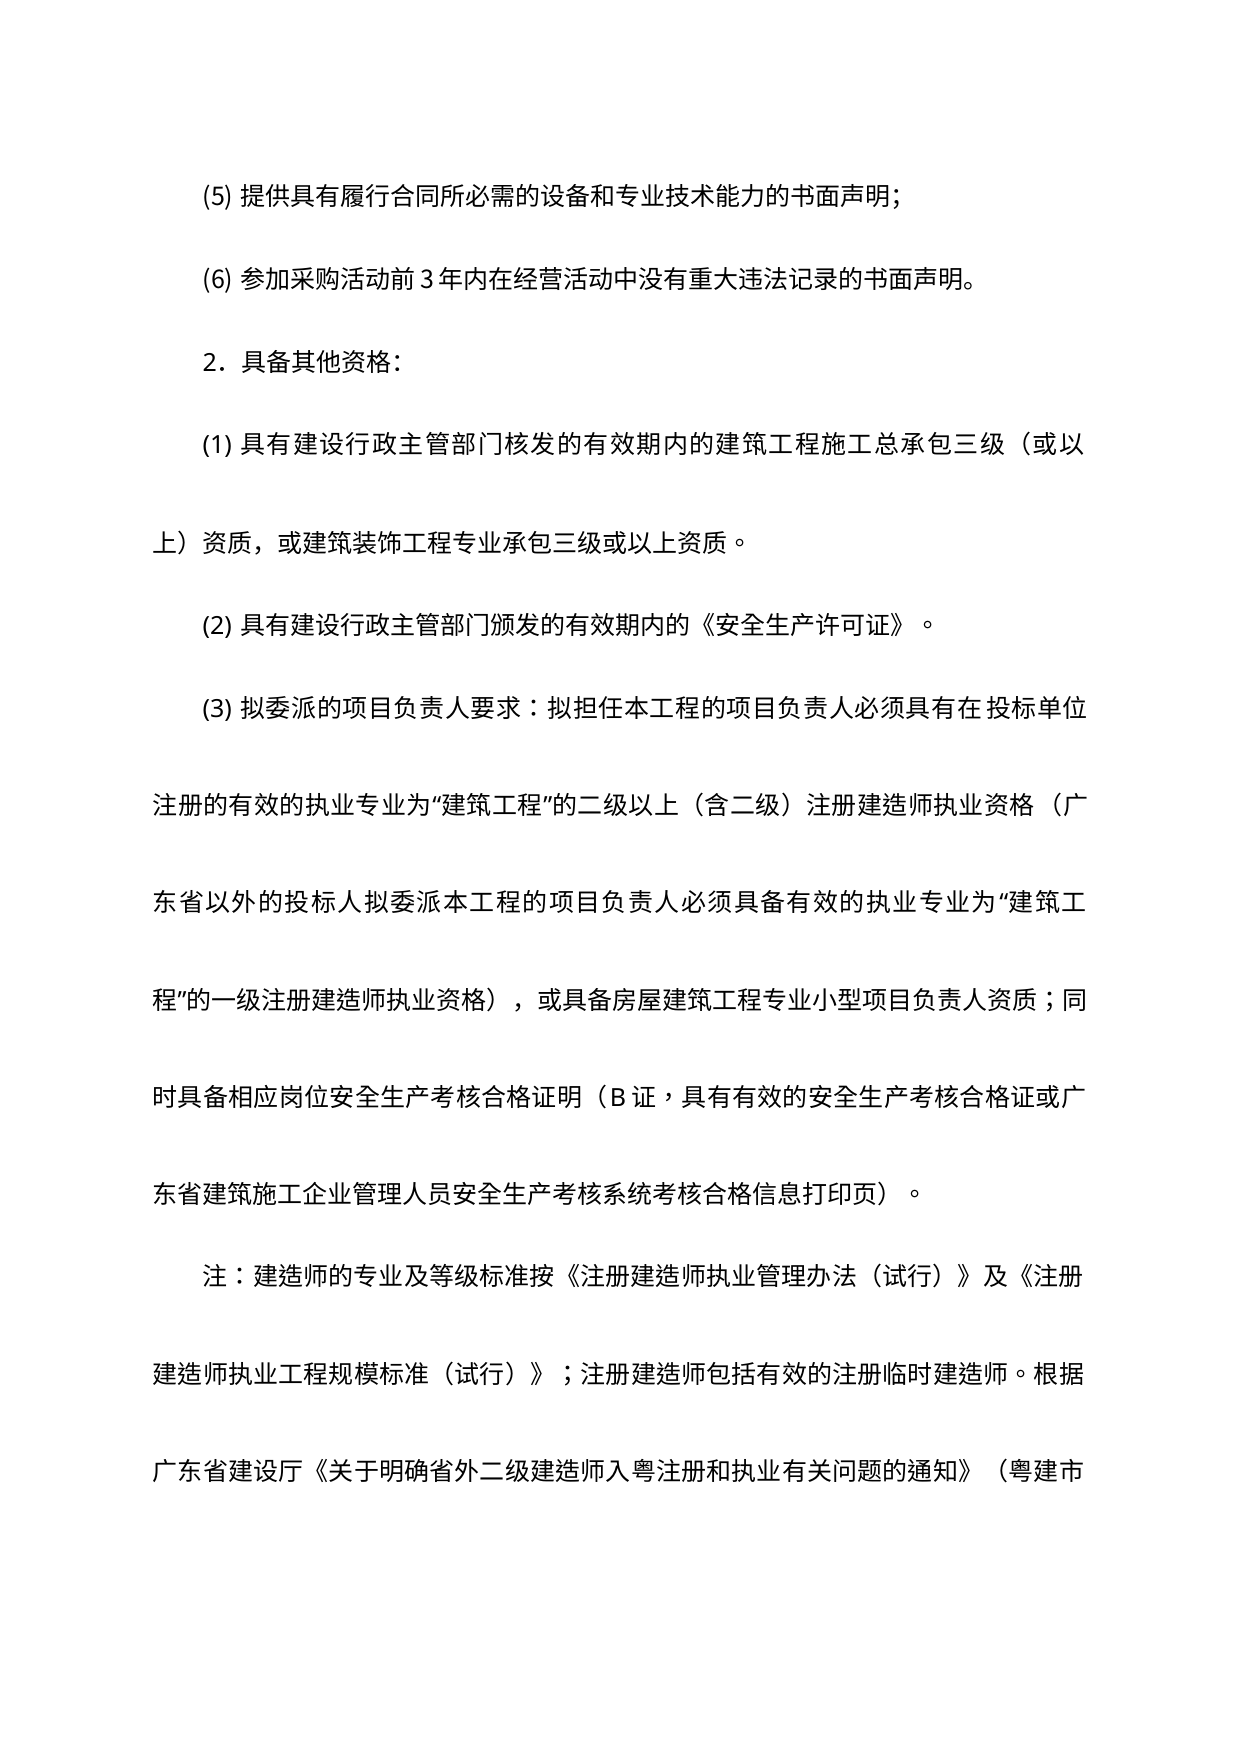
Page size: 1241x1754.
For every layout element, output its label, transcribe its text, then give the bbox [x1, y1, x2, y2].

list 提供具有履行合同所必需的设备和专业技术能力的书面声明； [152, 162, 1088, 227]
list 具有建设行政主管部门核发的有效期内的建筑工程施工总承包三级（或以上）资质，或建筑装饰工程专业承包三级或以上资质。 [152, 411, 1088, 574]
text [152, 1243, 1088, 1503]
list 具备其他资格： [152, 328, 1088, 393]
list 具有建设行政主管部门颁发的有效期内的《安全生产许可证》。 [152, 592, 1088, 657]
list 参加采购活动前3年内在经营活动中没有重大违法记录的书面声明。 [152, 245, 1088, 310]
list 拟委派的项目负责人要求：拟担任本工程的项目负责人必须具有在投标单位注册的有效的执业专业为“建筑工程”的二级以上（含二级）注册建造师执业资格（广东省以外的投标人拟委派本工程的项目负责人必须具备有效的执业专业为“建筑工程”的一级注册建造师执业资格），或具备房屋建筑工程专业小型项目负责人资质；同时具备相应岗位安全生产考核合格证明（B证，具有有效的安全生产考核合格证或广东省建筑施工企业管理人员安全生产考核系统考核合格信息打印页）。 [152, 674, 1088, 1226]
